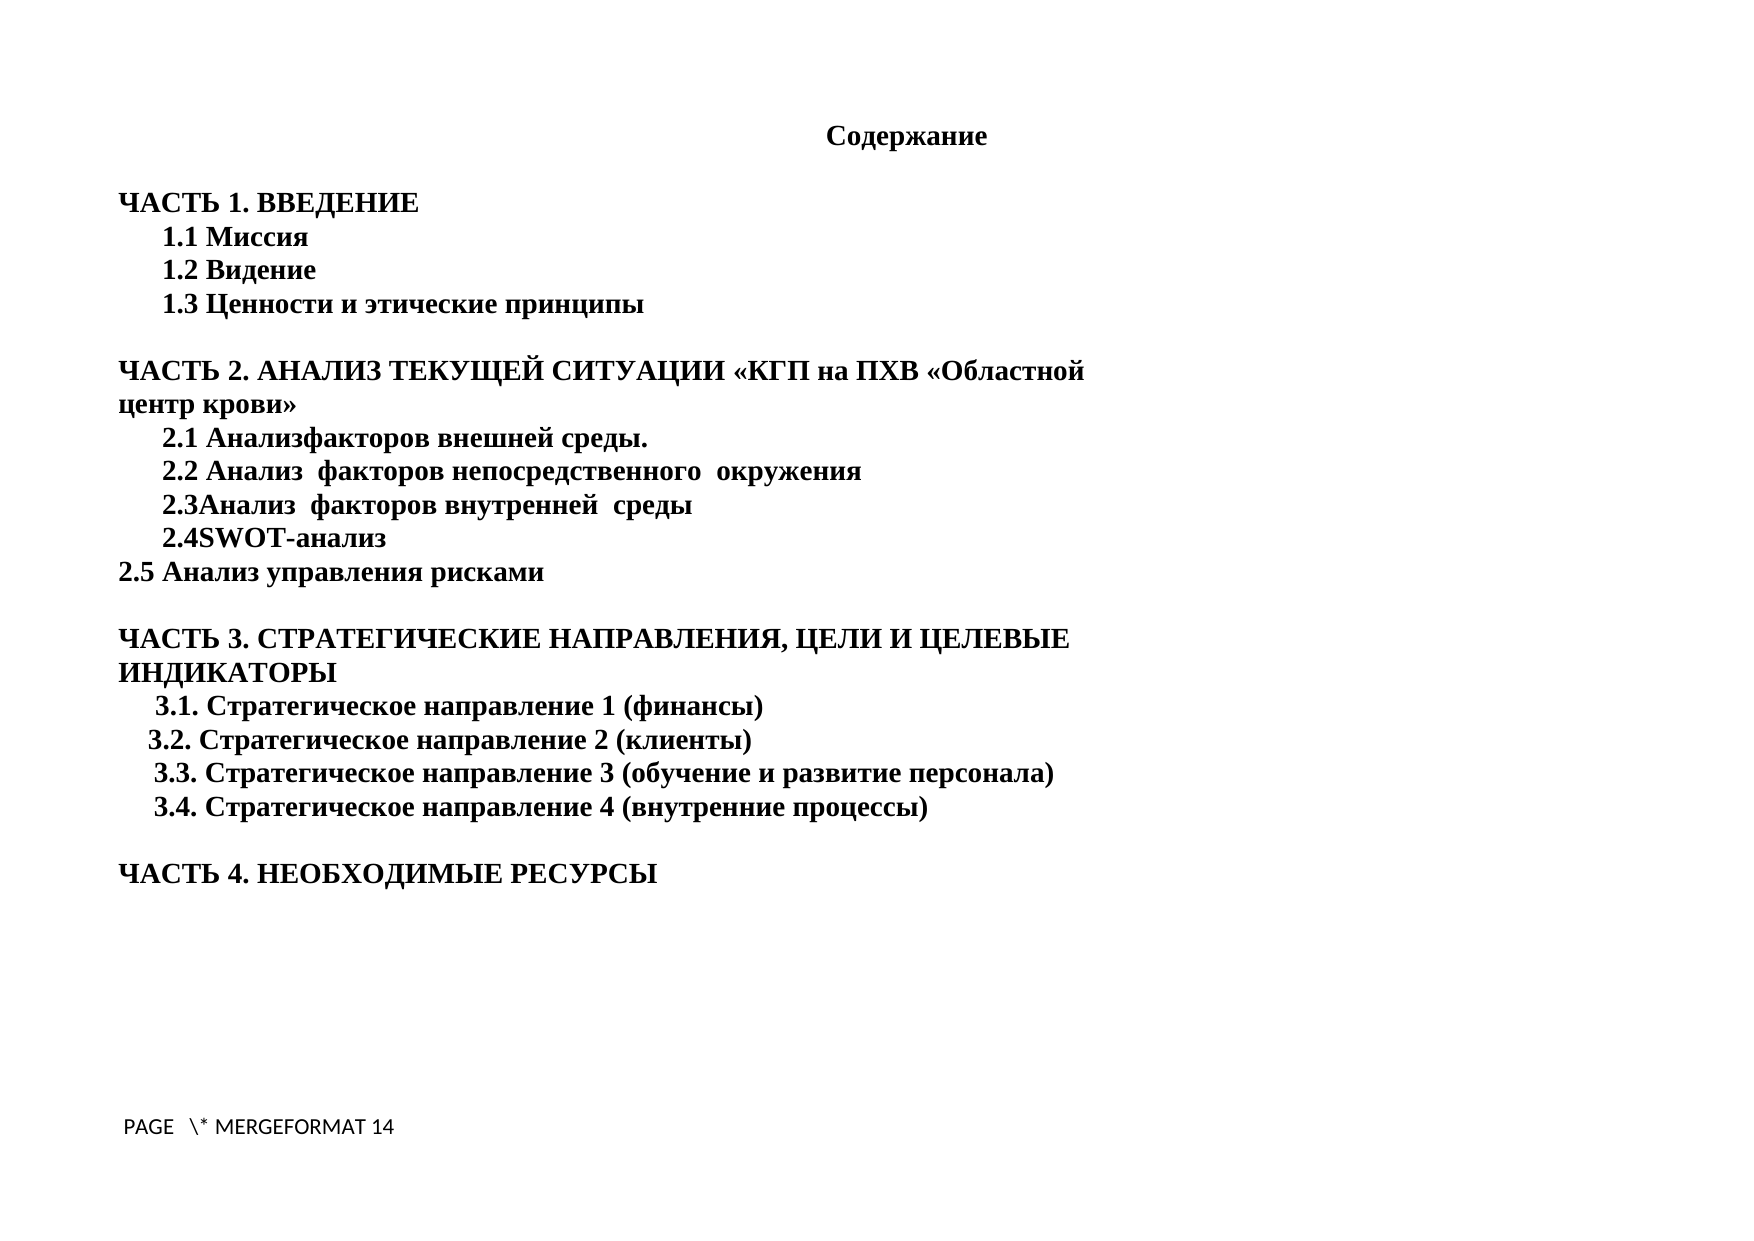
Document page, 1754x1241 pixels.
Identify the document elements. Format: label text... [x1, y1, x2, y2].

text Содержание [118, 118, 1636, 152]
table_header ЧАСТЬ 1. ВВЕДЕНИЕ 1.1 Миссия 1.2 Видение 1.3 Ценности и этические принципы ЧАСТЬ 2. Анализ текущей ситуации «КГП на ПХВ «Областной центр крови» 2.1 Анализфакторов внешней среды. 2.2 Анализ факторов непосредственного окружения 2.3Анализ факторов внутренней среды 2.4SWOT-анализ 2.5 Анализ управления рисками ЧАСТЬ 3. Стратегические направления, цели и целевые индикаторы 3.1. Стратегическое направление 1 (финансы) 3.2. Стратегическое направление 2 (клиенты) 3.3. Стратегическое направление 3 (обучение и развитие персонала) 3.4. Стратегическое направление 4 (внутренние процессы) ЧАСТЬ 4. Необходимые ресурсы [107, 185, 1107, 1059]
